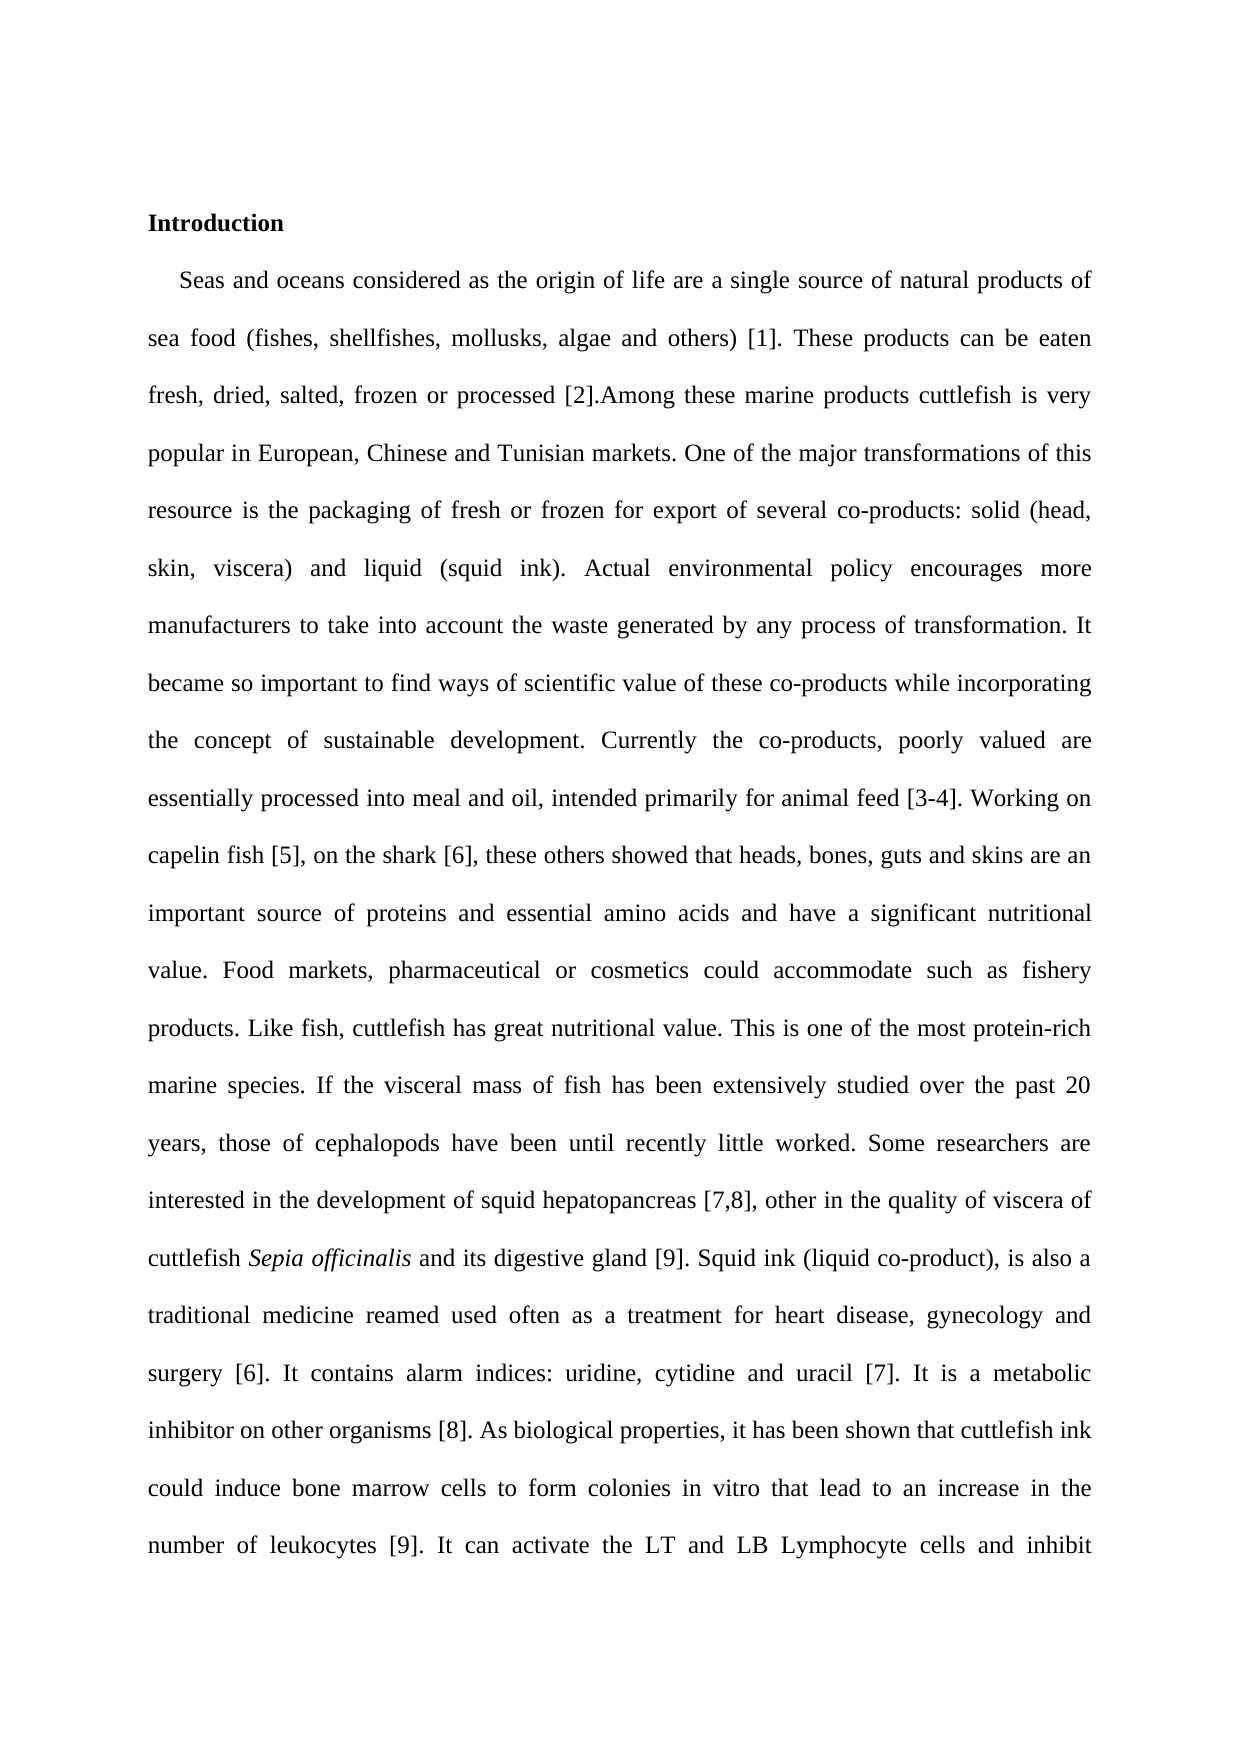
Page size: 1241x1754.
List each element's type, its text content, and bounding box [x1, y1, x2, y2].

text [148, 265, 1093, 1559]
text Introduction [148, 208, 1093, 236]
